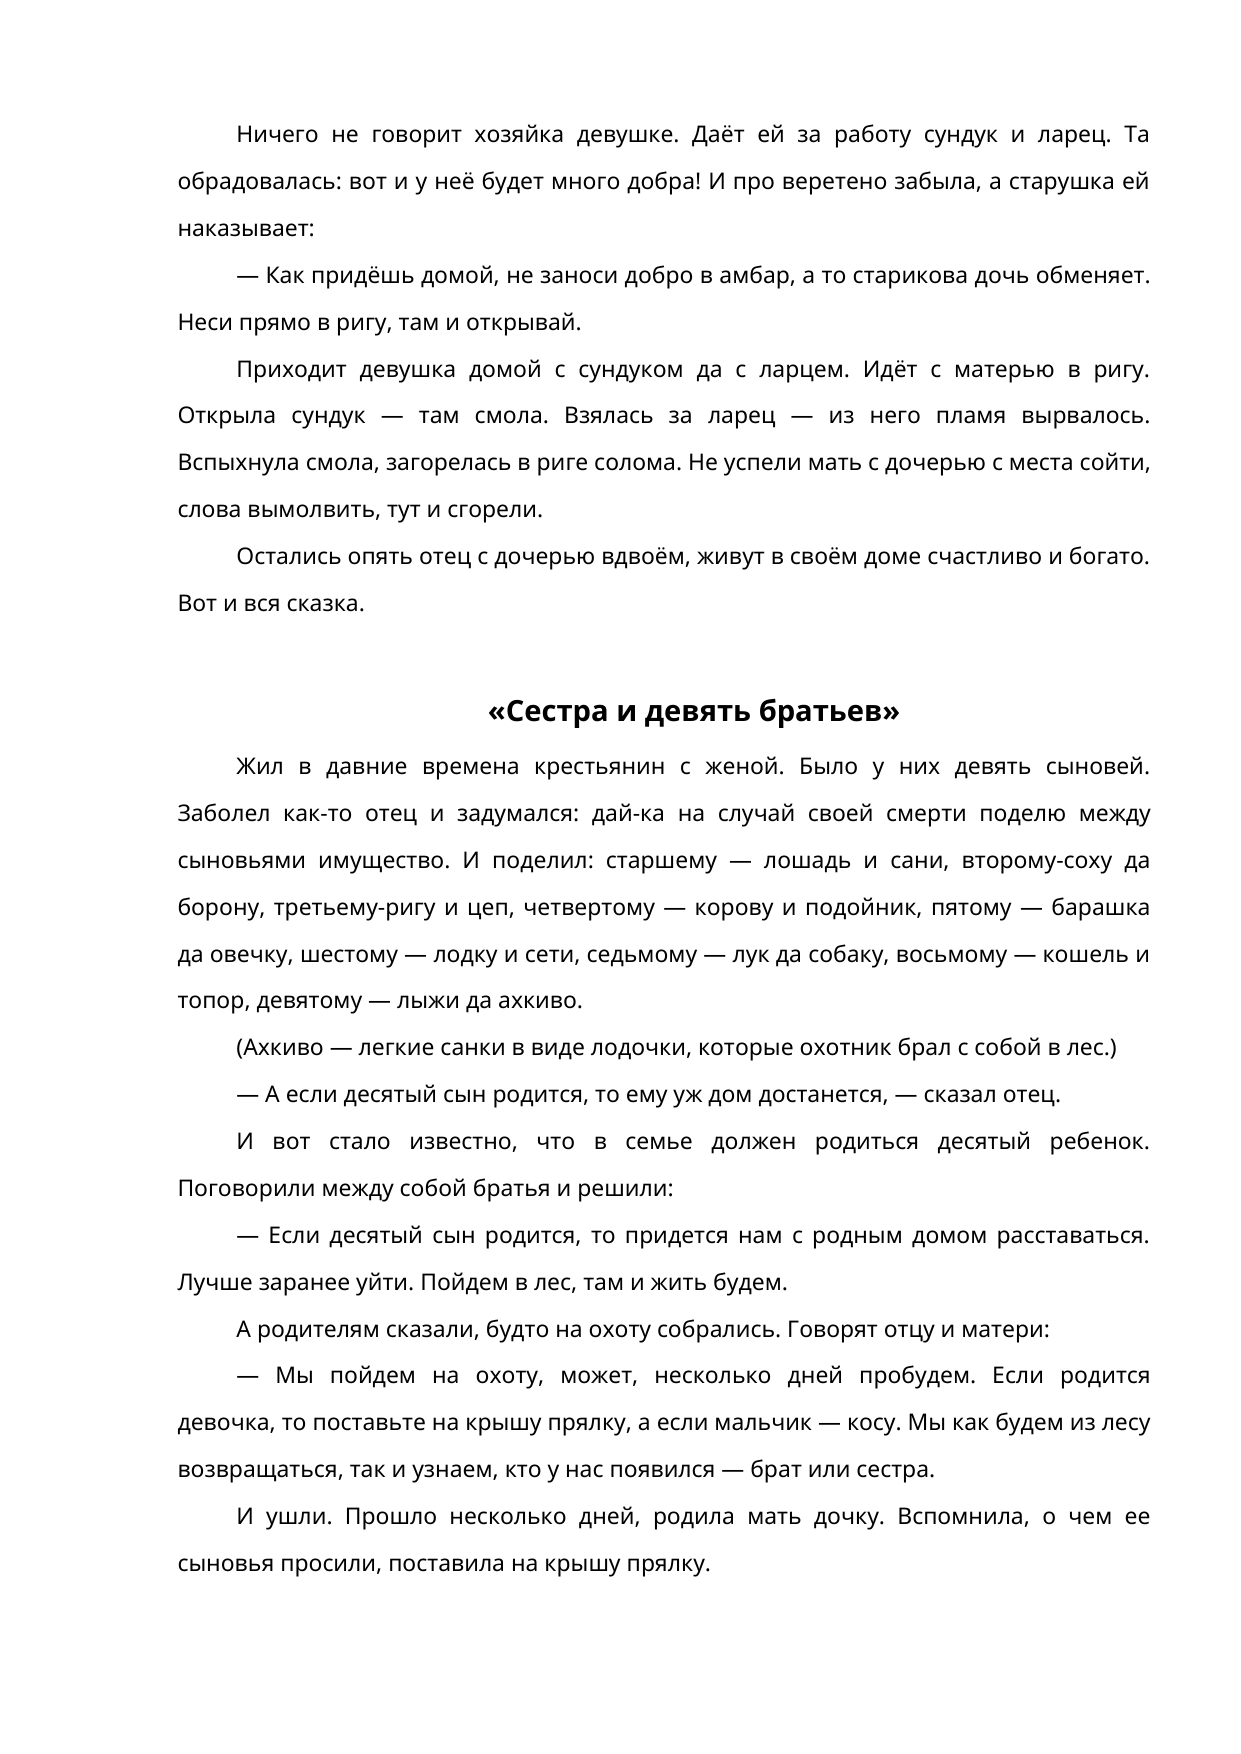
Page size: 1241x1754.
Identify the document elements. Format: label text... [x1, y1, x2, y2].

text — Мы пойдем на охоту, может, несколько дней пробудем. Если родится девочка, то поставьте на крышу прялку, а если мальчик — косу. Мы как будем из лесу возвращаться, так и узнаем, кто у нас появился — брат или сестра. [177, 1359, 1152, 1484]
text И вот стало известно, что в семье должен родиться десятый ребенок. Поговорили между собой братья и решили: [177, 1125, 1152, 1203]
text А родителям сказали, будто на охоту собрались. Говорят отцу и матери: [177, 1312, 1152, 1344]
text Остались опять отец с дочерью вдвоём, живут в своём доме счастливо и богато. Вот и вся сказка. [177, 540, 1152, 618]
text И ушли. Прошло несколько дней, родила мать дочку. Вспомнила, о чем ее сыновья просили, поставила на крышу прялку. [177, 1500, 1152, 1578]
text Жил в давние времена крестьянин с женой. Было у них девять сыновей. Заболел как-то отец и задумался: дай-ка на случай своей смерти поделю между сыновьями имущество. И поделил: старшему — лошадь и сани, второму-соху да борону, третьему-ригу и цеп, четвертому — корову и подойник, пятому — барашка да овечку, шестому — лодку и сети, седьмому — лук да собаку, восьмому — кошель и топор, девятому — лыжи да ахкиво. [177, 750, 1152, 1016]
text (Ахкиво — легкие санки в виде лодочки, которые охотник брал с собой в лес.) [177, 1031, 1152, 1062]
text Ничего не говорит хозяйка девушке. Даёт ей за работу сундук и ларец. Та обрадовалась: вот и у неё будет много добра! И про веретено забыла, а старушка ей наказывает: [177, 118, 1152, 243]
text — Как придёшь домой, не заноси добро в амбар, а то старикова дочь обменяет. Неси прямо в ригу, там и открывай. [177, 259, 1152, 337]
text — А если десятый сын родится, то ему уж дом достанется, — сказал отец. [177, 1078, 1152, 1109]
text «Сестра и девять братьев» [177, 691, 1152, 730]
text Приходит девушка домой с сундуком да с ларцем. Идёт с матерью в ригу. Открыла сундук — там смола. Взялась за ларец — из него пламя вырвалось. Вспыхнула смола, загорелась в риге солома. Не успели мать с дочерью с места сойти, слова вымолвить, тут и сгорели. [177, 352, 1152, 524]
text — Если десятый сын родится, то придется нам с родным домом расставаться. Лучше заранее уйти. Пойдем в лес, там и жить будем. [177, 1219, 1152, 1297]
